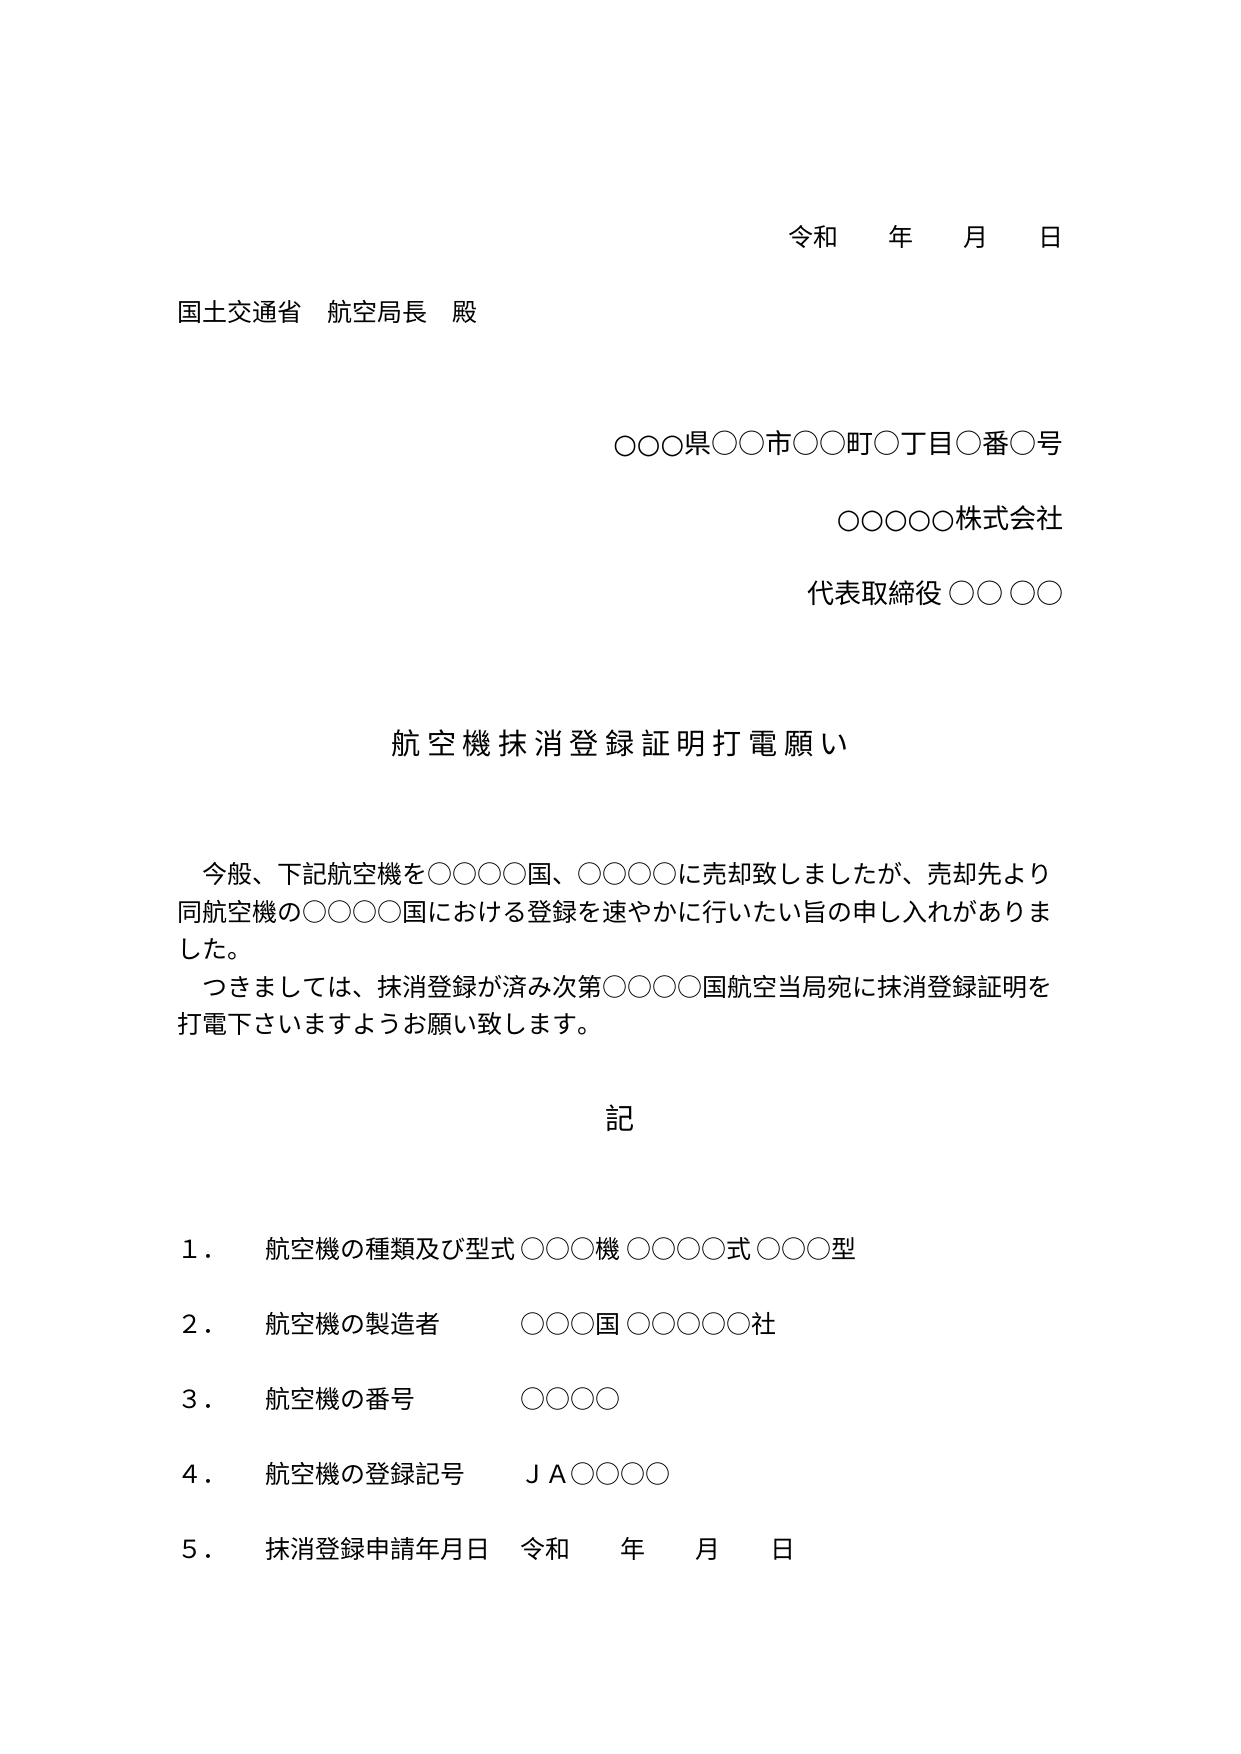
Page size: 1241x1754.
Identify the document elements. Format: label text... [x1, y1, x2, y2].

text 令和 年 月 日 [177, 217, 1063, 254]
list 航空機の製造者 ○○○国 ○○○○○社 [177, 1304, 1063, 1342]
subtitle 記 [177, 1079, 1063, 1154]
text ○○○県○○市○○町○丁目○番○号 [177, 404, 1063, 479]
list 抹消登録申請年月日 令和 年 月 日 [177, 1529, 1063, 1567]
list 航空機の登録記号 ＪＡ○○○○ [177, 1454, 1063, 1492]
list 航空機の番号 ○○○○ [177, 1379, 1063, 1417]
text 航 空 機 抹 消 登 録 証 明 打 電 願 い [177, 704, 1063, 779]
text つきましては、抹消登録が済み次第○○○○国航空当局宛に抹消登録証明を打電下さいますようお願い致します。 [177, 967, 1063, 1042]
text 国土交通省 航空局長 殿 [177, 292, 1063, 329]
text 代表取締役 ○○ ○○ [177, 554, 1063, 629]
list 航空機の種類及び型式 ○○○機 ○○○○式 ○○○型 [177, 1229, 1063, 1267]
text 今般、下記航空機を○○○○国、○○○○に売却致しましたが、売却先より同航空機の○○○○国における登録を速やかに行いたい旨の申し入れがありました。 [177, 854, 1063, 967]
text ○○○○○株式会社 [177, 479, 1063, 554]
